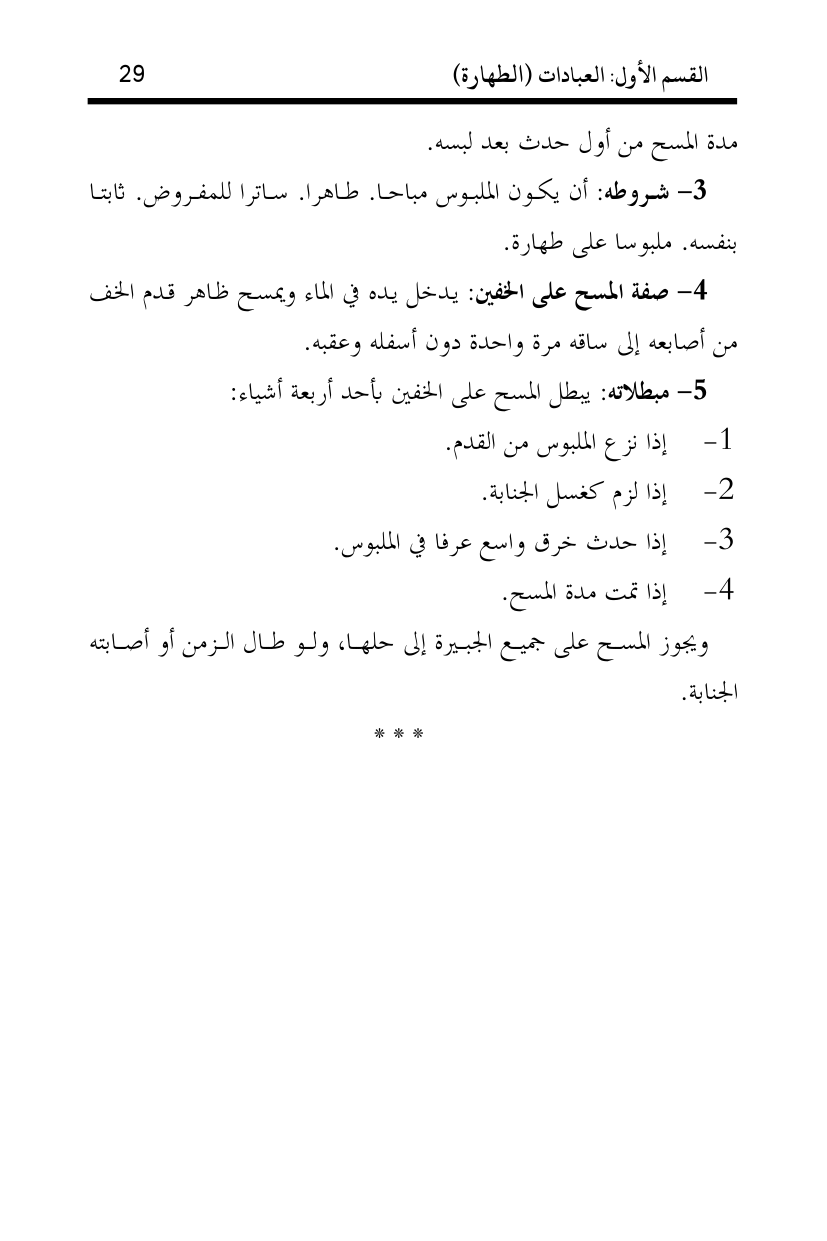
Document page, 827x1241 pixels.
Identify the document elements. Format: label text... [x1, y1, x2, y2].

list إذا تمت مدة المسح. [89, 568, 703, 618]
list إذا نزع الملبوس من القدم. [89, 418, 703, 468]
text * * * [89, 718, 738, 768]
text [89, 119, 738, 168]
text 4- صفة المسح على الخفين: يدخل يده في الماء ويمسح ظاهر قدم الخف من أصابعه إلى ساقه مرة واحدة دون أسفله وعقبه. [89, 268, 738, 368]
list إذا لزم كغسل الجنابة. [89, 468, 703, 518]
text ويجوز المسح على جميع الجبيرة إلى حلها، ولو طال الزمن أو أصابته الجنابة. [89, 618, 738, 718]
text 3- شروطه: أن يكون الملبوس مباحا. طاهرا. ساترا للمفروض. ثابتا بنفسه. ملبوسا على طهارة. [89, 169, 738, 268]
list إذا حدث خرق واسع عرفا في الملبوس. [89, 518, 703, 568]
text 5- مبطلاته: يبطل المسح على الخفين بأحد أربعة أشياء: [89, 368, 738, 418]
